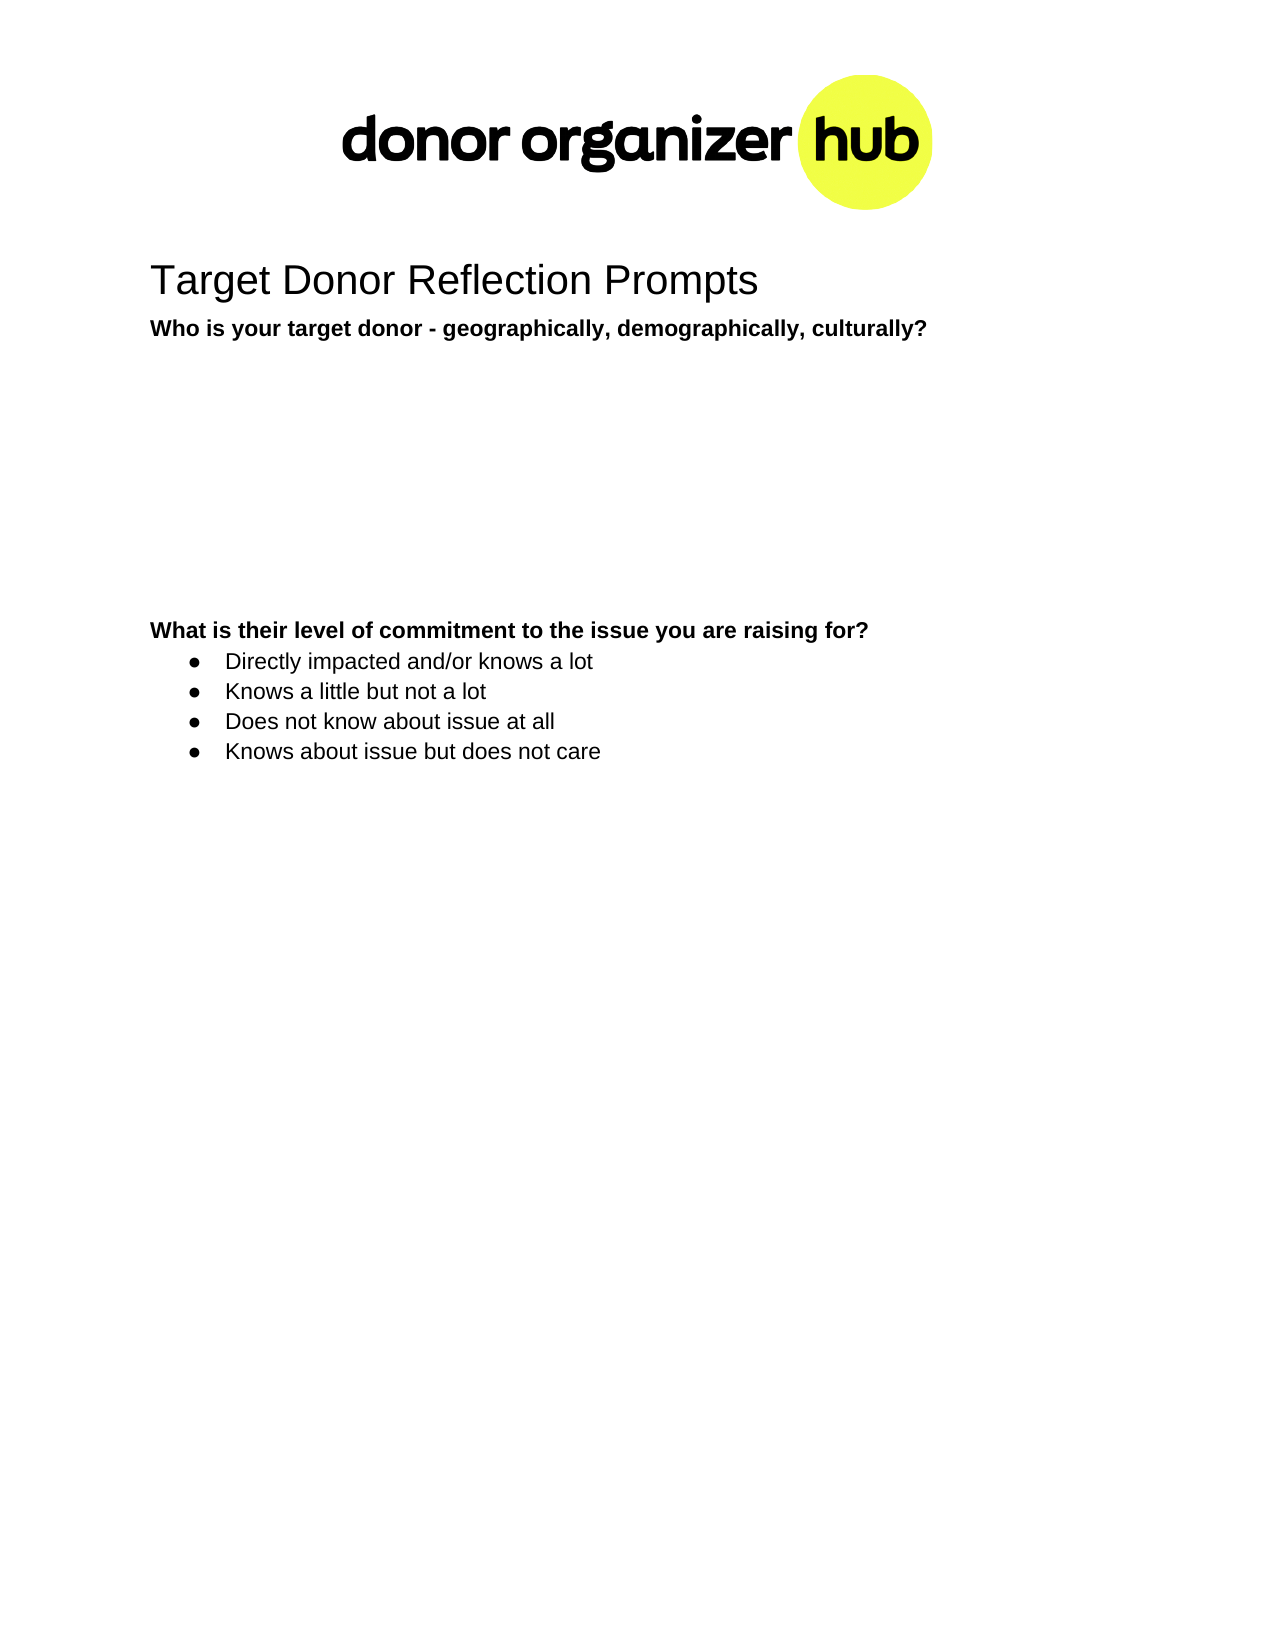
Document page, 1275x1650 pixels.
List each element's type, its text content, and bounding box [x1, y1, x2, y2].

picture [342, 75, 933, 210]
list Knows about issue but does not care [187, 738, 1125, 765]
list Does not know about issue at all [187, 708, 1125, 734]
text What is their level of commitment to the issue you are raising for? [150, 617, 1125, 644]
list Directly impacted and/or knows a lot [187, 648, 1125, 674]
subtitle Target Donor Reflection Prompts [150, 255, 1125, 303]
list Knows a little but not a lot [187, 678, 1125, 704]
text Who is your target donor - geographically, demographically, culturally? [150, 315, 1125, 342]
